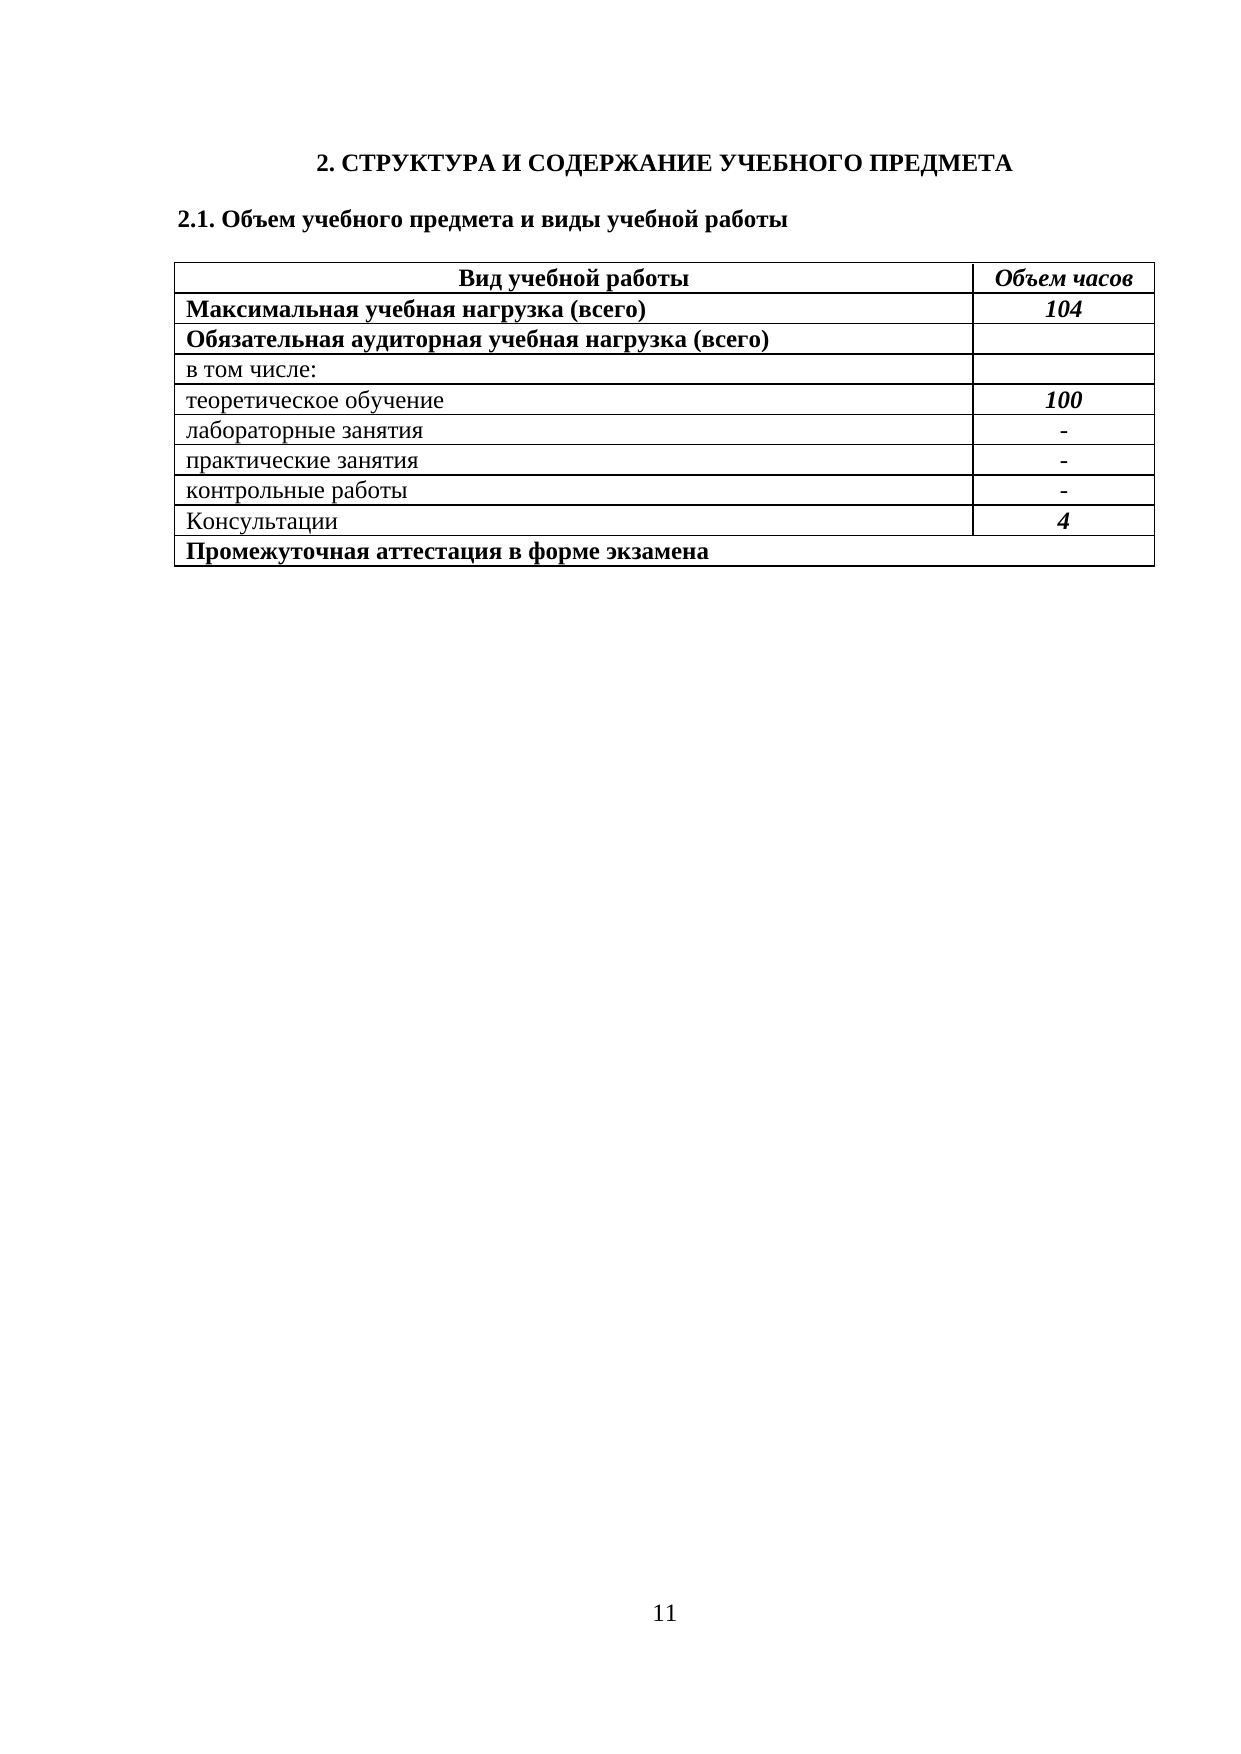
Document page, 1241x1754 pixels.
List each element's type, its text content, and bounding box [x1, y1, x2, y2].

table_cell - [974, 415, 1154, 444]
table_cell Обязательная аудиторная учебная нагрузка (всего) [175, 324, 972, 353]
text 2. СТРУКТУРА и содержание УЧЕБНОГО ПРЕДМЕТА [177, 148, 1152, 176]
table_cell в том числе: [175, 355, 972, 383]
table_cell Консультации [175, 506, 972, 535]
table_cell контрольные работы [175, 476, 972, 504]
table_header Объем часов [974, 263, 1154, 292]
table_cell лабораторные занятия [175, 415, 972, 444]
table_cell 104 [974, 294, 1154, 322]
text 2.1. Объем учебного предмета и виды учебной работы [177, 204, 1152, 233]
table_cell Промежуточная аттестация в форме экзамена [175, 536, 1154, 565]
table_header Вид учебной работы [175, 263, 973, 292]
table_cell практические занятия [175, 445, 972, 474]
table_cell - [974, 476, 1154, 504]
table_cell 100 [974, 385, 1154, 413]
table_cell Максимальная учебная нагрузка (всего) [175, 294, 972, 322]
table_cell теоретическое обучение [175, 385, 972, 413]
table_cell 4 [974, 506, 1154, 535]
table_cell [974, 355, 1154, 383]
table_cell [974, 324, 1154, 353]
table_cell - [974, 445, 1154, 474]
